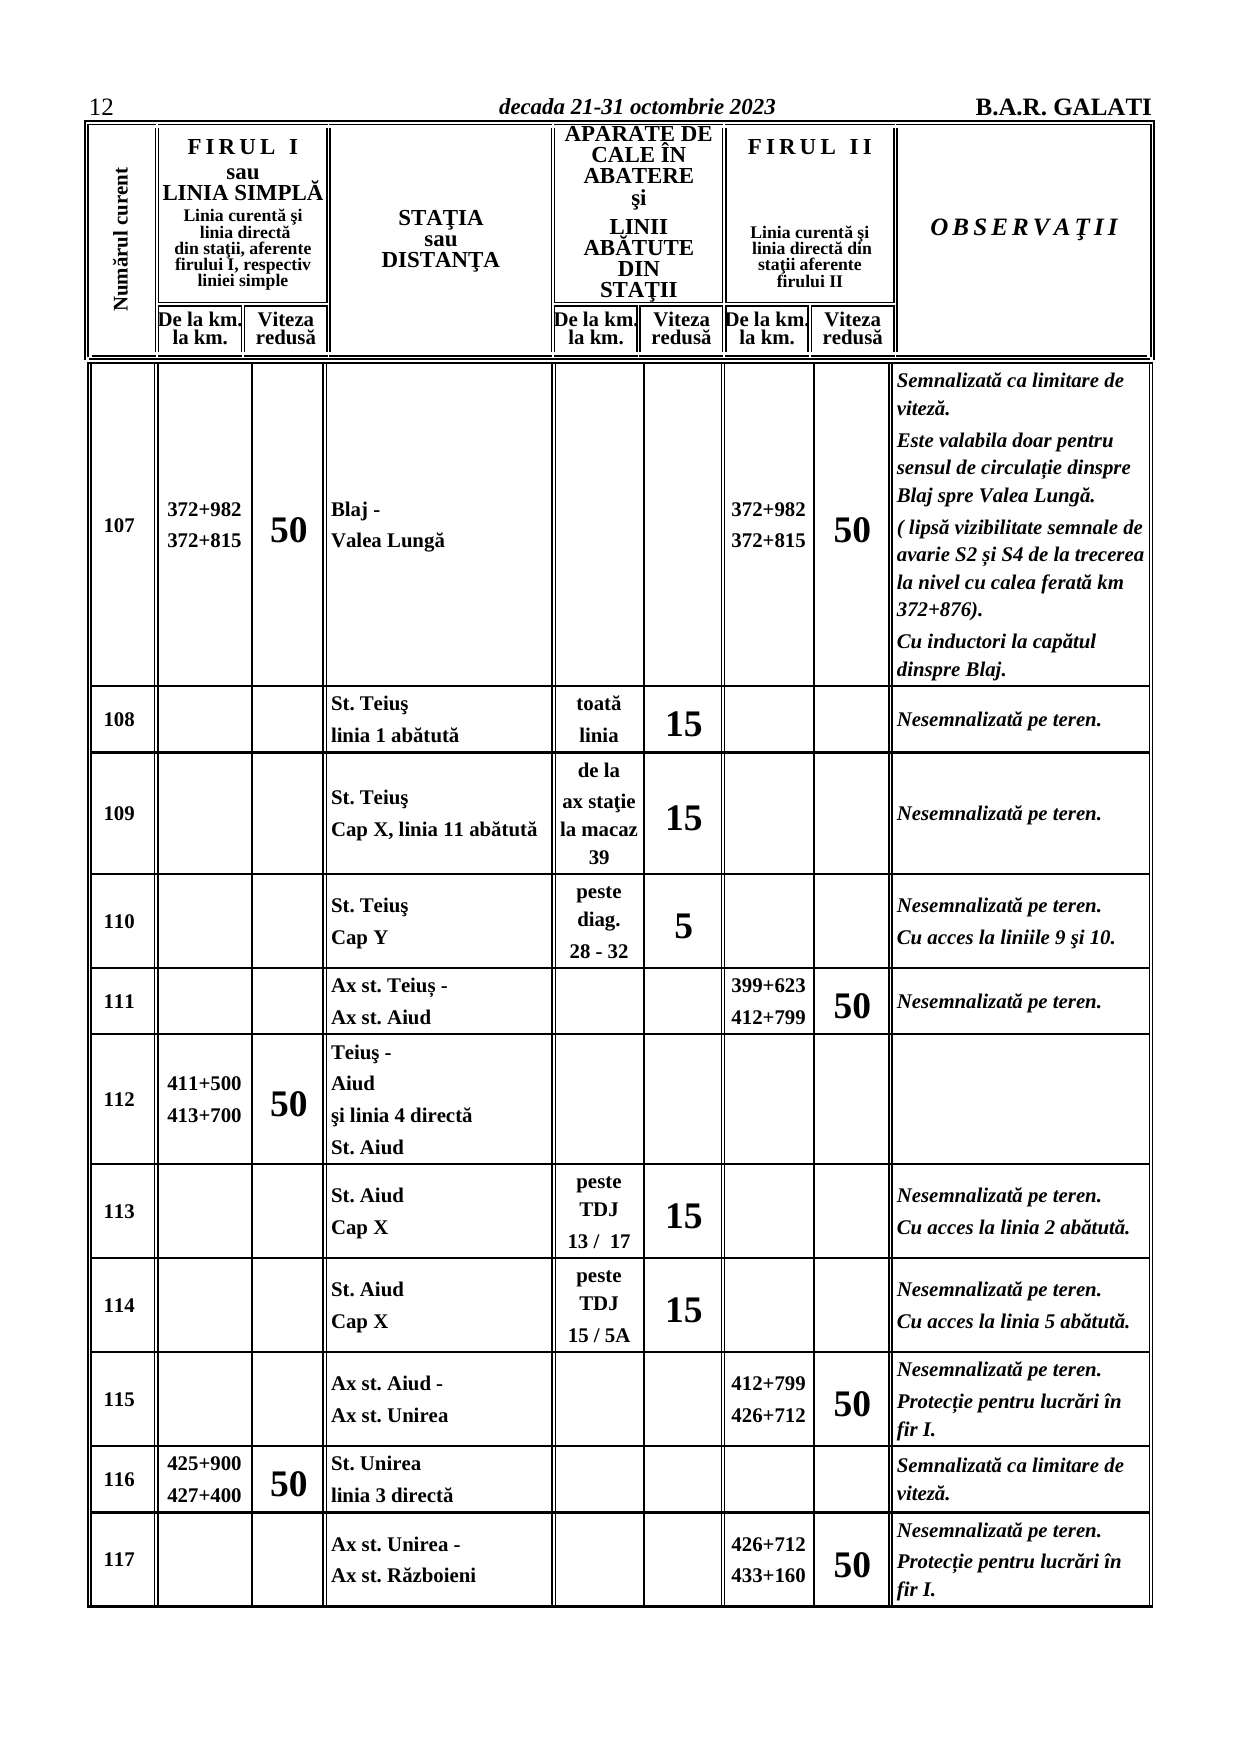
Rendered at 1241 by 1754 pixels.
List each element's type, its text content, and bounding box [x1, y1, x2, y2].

table_cell Ax st. Unirea - Ax st. Războieni [327, 1514, 551, 1605]
table_cell [725, 1035, 813, 1163]
table_cell [556, 1447, 643, 1511]
table_cell Semnalizată ca limitare de viteză. [893, 1447, 1149, 1511]
table_cell [815, 875, 888, 967]
table_cell [92, 1514, 154, 1605]
table_cell Nesemnalizată pe teren. [893, 969, 1149, 1033]
table_cell St. Aiud Cap X [327, 1165, 551, 1257]
table_cell [159, 754, 251, 873]
table_cell [159, 969, 251, 1033]
table_cell [725, 687, 813, 751]
table_cell [556, 1514, 643, 1605]
table_cell Teiuş - Aiud şi linia 4 directă St. Aiud [327, 1035, 551, 1163]
table_cell [725, 1447, 813, 1511]
table_cell 5 [645, 875, 721, 967]
table_cell [92, 1035, 154, 1163]
table_cell 399+623 412+799 [725, 969, 813, 1033]
table_cell [92, 969, 154, 1033]
table_cell Nesemnalizată pe teren. Protecție pentru lucrări în fir I. [893, 1514, 1149, 1605]
table_cell St. Aiud Cap X [327, 1259, 551, 1351]
table_cell Nesemnalizată pe teren. Cu acces la linia 2 abătută. [893, 1165, 1149, 1257]
table_cell peste diag. 28 - 32 [556, 875, 643, 967]
table_cell Semnalizată ca limitare de viteză. Este valabila doar pentru sensul de circulație dinspre Blaj spre Valea Lungă. ( lipsă vizibilitate semnale de avarie S2 și S4 de la trecerea la nivel cu calea ferată km 372+876). Cu inductori la capătul dinspre Blaj. [893, 364, 1149, 685]
table_cell [253, 1259, 322, 1351]
table_cell [815, 1447, 888, 1511]
table_cell [815, 1035, 888, 1163]
table_cell 50 [815, 969, 888, 1033]
table_cell 50 [815, 1353, 888, 1445]
table_cell Nesemnalizată pe teren. [893, 687, 1149, 751]
table_cell 50 [815, 364, 888, 685]
table_cell [159, 875, 251, 967]
table_cell 15 [645, 1165, 721, 1257]
table_cell 372+982 372+815 [725, 364, 813, 685]
table_cell [92, 1165, 154, 1257]
table_cell [92, 1353, 154, 1445]
table_cell [253, 1353, 322, 1445]
table_cell [815, 687, 888, 751]
table_cell St. Teiuş Cap Y [327, 875, 551, 967]
table_cell [556, 364, 643, 685]
table_cell Nesemnalizată pe teren. Cu acces la linia 5 abătută. [893, 1259, 1149, 1351]
table_cell St. Unirea linia 3 directă [327, 1447, 551, 1511]
table_cell [253, 1514, 322, 1605]
table_cell peste TDJ 13 / 17 [556, 1165, 643, 1257]
table_cell [556, 1353, 643, 1445]
table_cell [92, 364, 154, 685]
table_cell [159, 1259, 251, 1351]
table_cell [253, 687, 322, 751]
table_cell Ax st. Teiuș - Ax st. Aiud [327, 969, 551, 1033]
table_cell 15 [645, 1259, 721, 1351]
table_cell 50 [815, 1514, 888, 1605]
table_cell 411+500 413+700 [159, 1035, 251, 1163]
table_cell [253, 969, 322, 1033]
table_cell [556, 969, 643, 1033]
table_cell 412+799 426+712 [725, 1353, 813, 1445]
table_cell toată linia [556, 687, 643, 751]
table_cell 425+900 427+400 [159, 1447, 251, 1511]
table_cell Nesemnalizată pe teren. [893, 754, 1149, 873]
table_cell [815, 1259, 888, 1351]
table_cell 50 [253, 364, 322, 685]
table_cell 15 [645, 687, 721, 751]
table_cell [92, 1447, 154, 1511]
table_cell St. Teiuş linia 1 abătută [327, 687, 551, 751]
table_cell [159, 1514, 251, 1605]
table_cell 50 [253, 1035, 322, 1163]
table_cell St. Teiuş Cap X, linia 11 abătută [327, 754, 551, 873]
table_cell peste TDJ 15 / 5A [556, 1259, 643, 1351]
table_cell [645, 1035, 721, 1163]
table_cell [92, 1259, 154, 1351]
table_cell [92, 875, 154, 967]
table_cell [725, 1259, 813, 1351]
table_cell [159, 1353, 251, 1445]
table_cell [253, 754, 322, 873]
table_cell Ax st. Aiud - Ax st. Unirea [327, 1353, 551, 1445]
table_cell 50 [253, 1447, 322, 1511]
table_cell [645, 1514, 721, 1605]
table_cell [645, 364, 721, 685]
table_cell 15 [645, 754, 721, 873]
table_cell Nesemnalizată pe teren. Cu acces la liniile 9 şi 10. [893, 875, 1149, 967]
table_cell [253, 875, 322, 967]
table_cell [725, 754, 813, 873]
table_cell [645, 1447, 721, 1511]
table_cell 372+982 372+815 [159, 364, 251, 685]
table_cell [893, 1035, 1149, 1163]
table_cell 426+712 433+160 [725, 1514, 813, 1605]
table_cell [815, 754, 888, 873]
table_cell Blaj - Valea Lungă [327, 364, 551, 685]
table_cell Nesemnalizată pe teren. Protecție pentru lucrări în fir I. [893, 1353, 1149, 1445]
table_cell [725, 875, 813, 967]
table_cell [92, 754, 154, 873]
table_cell [159, 687, 251, 751]
table_cell [92, 687, 154, 751]
table_cell de la ax staţie la macaz 39 [556, 754, 643, 873]
table_cell [645, 1353, 721, 1445]
table_cell [253, 1165, 322, 1257]
table_cell [159, 1165, 251, 1257]
table_cell [815, 1165, 888, 1257]
table_cell [725, 1165, 813, 1257]
table_cell [556, 1035, 643, 1163]
table_cell [645, 969, 721, 1033]
